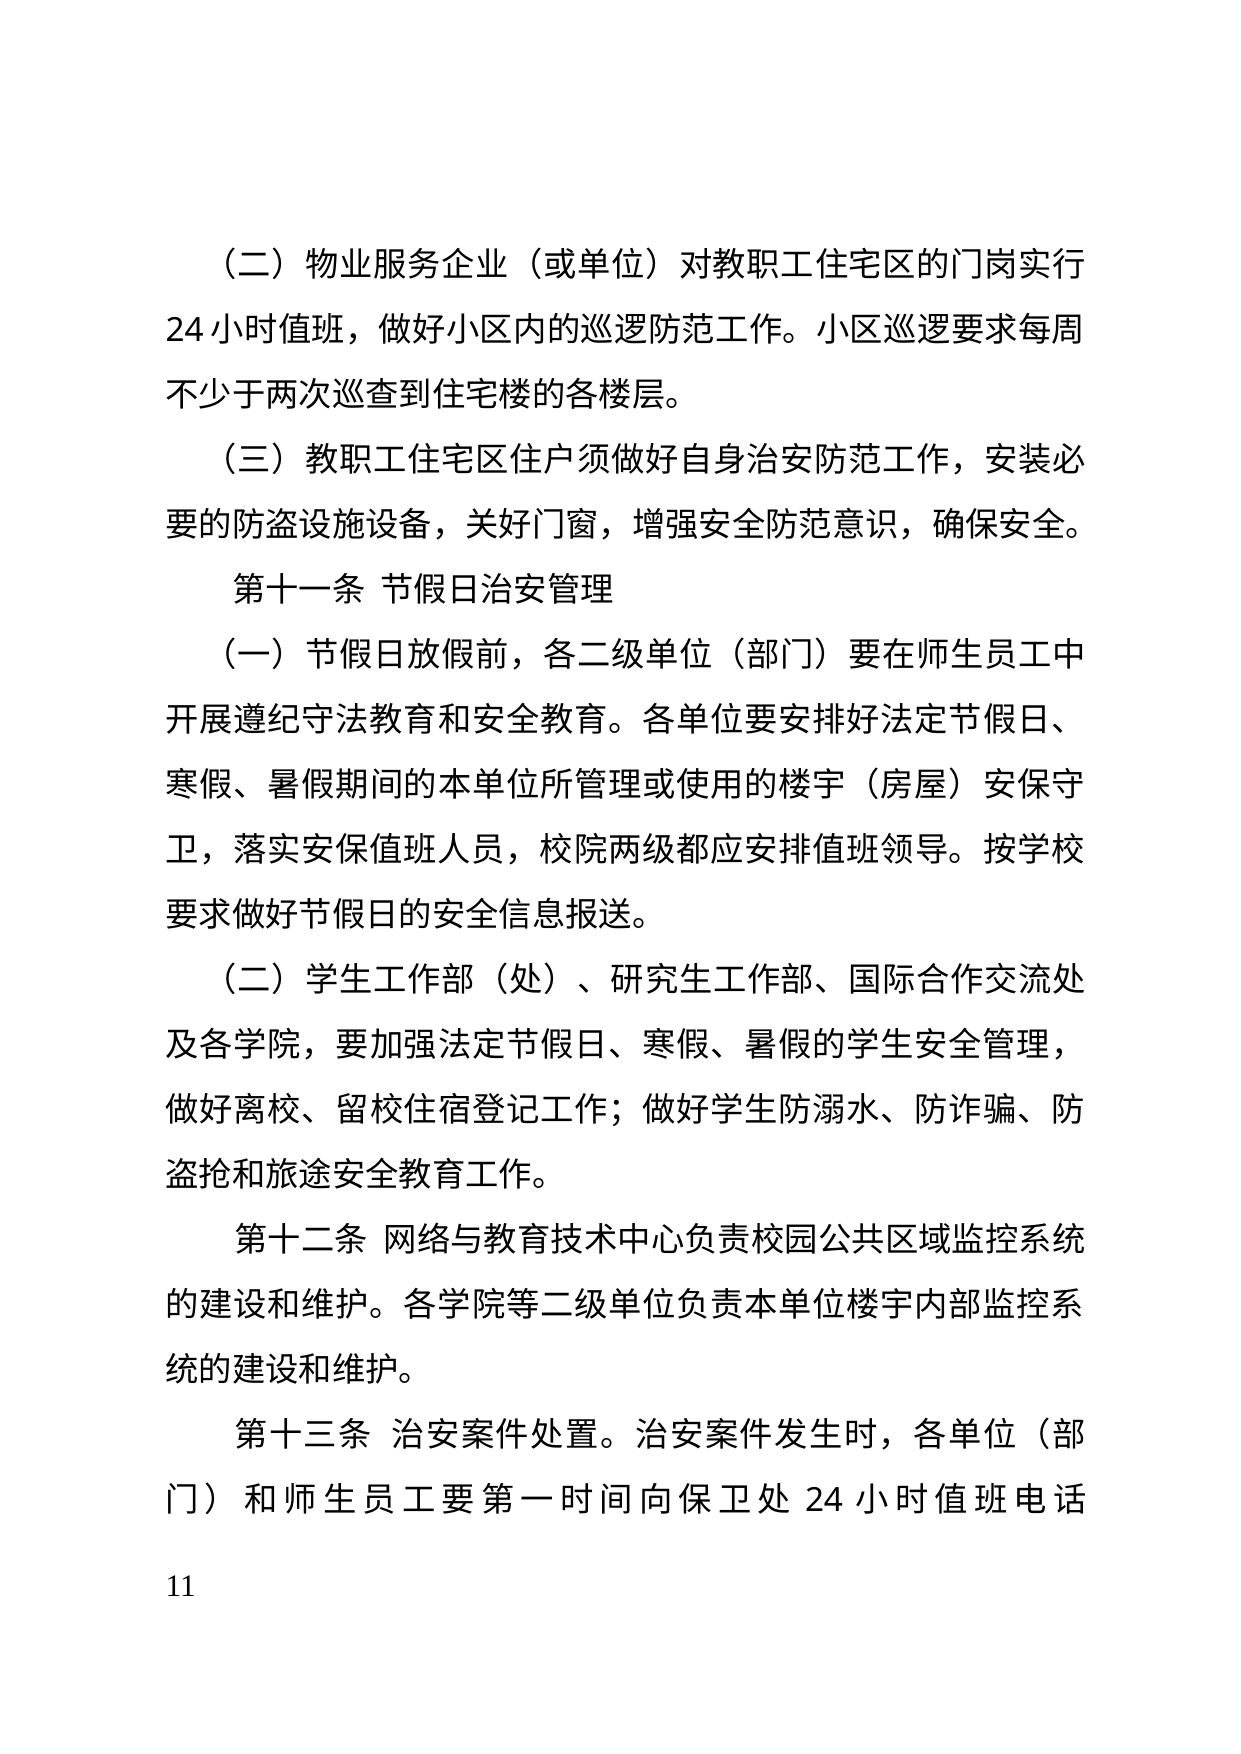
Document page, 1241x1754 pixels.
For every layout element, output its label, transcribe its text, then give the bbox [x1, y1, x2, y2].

text 第十二条 网络与教育技术中心负责校园公共区域监控系统的建设和维护。各学院等二级单位负责本单位楼宇内部监控系统的建设和维护。 [165, 1204, 1087, 1399]
text （三）教职工住宅区住户须做好自身治安防范工作，安装必要的防盗设施设备，关好门窗，增强安全防范意识，确保安全。 [165, 424, 1087, 554]
text （一）节假日放假前，各二级单位（部门）要在师生员工中开展遵纪守法教育和安全教育。各单位要安排好法定节假日、寒假、暑假期间的本单位所管理或使用的楼宇（房屋）安保守卫，落实安保值班人员，校院两级都应安排值班领导。按学校要求做好节假日的安全信息报送。 [165, 619, 1087, 944]
text （二）物业服务企业（或单位）对教职工住宅区的门岗实行24小时值班，做好小区内的巡逻防范工作。小区巡逻要求每周不少于两次巡查到住宅楼的各楼层。 [165, 229, 1087, 424]
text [165, 1399, 1087, 1529]
text 第十一条 节假日治安管理 [165, 554, 1087, 619]
text （二）学生工作部（处）、研究生工作部、国际合作交流处及各学院，要加强法定节假日、寒假、暑假的学生安全管理，做好离校、留校住宿登记工作；做好学生防溺水、防诈骗、防盗抢和旅途安全教育工作。 [165, 944, 1087, 1204]
